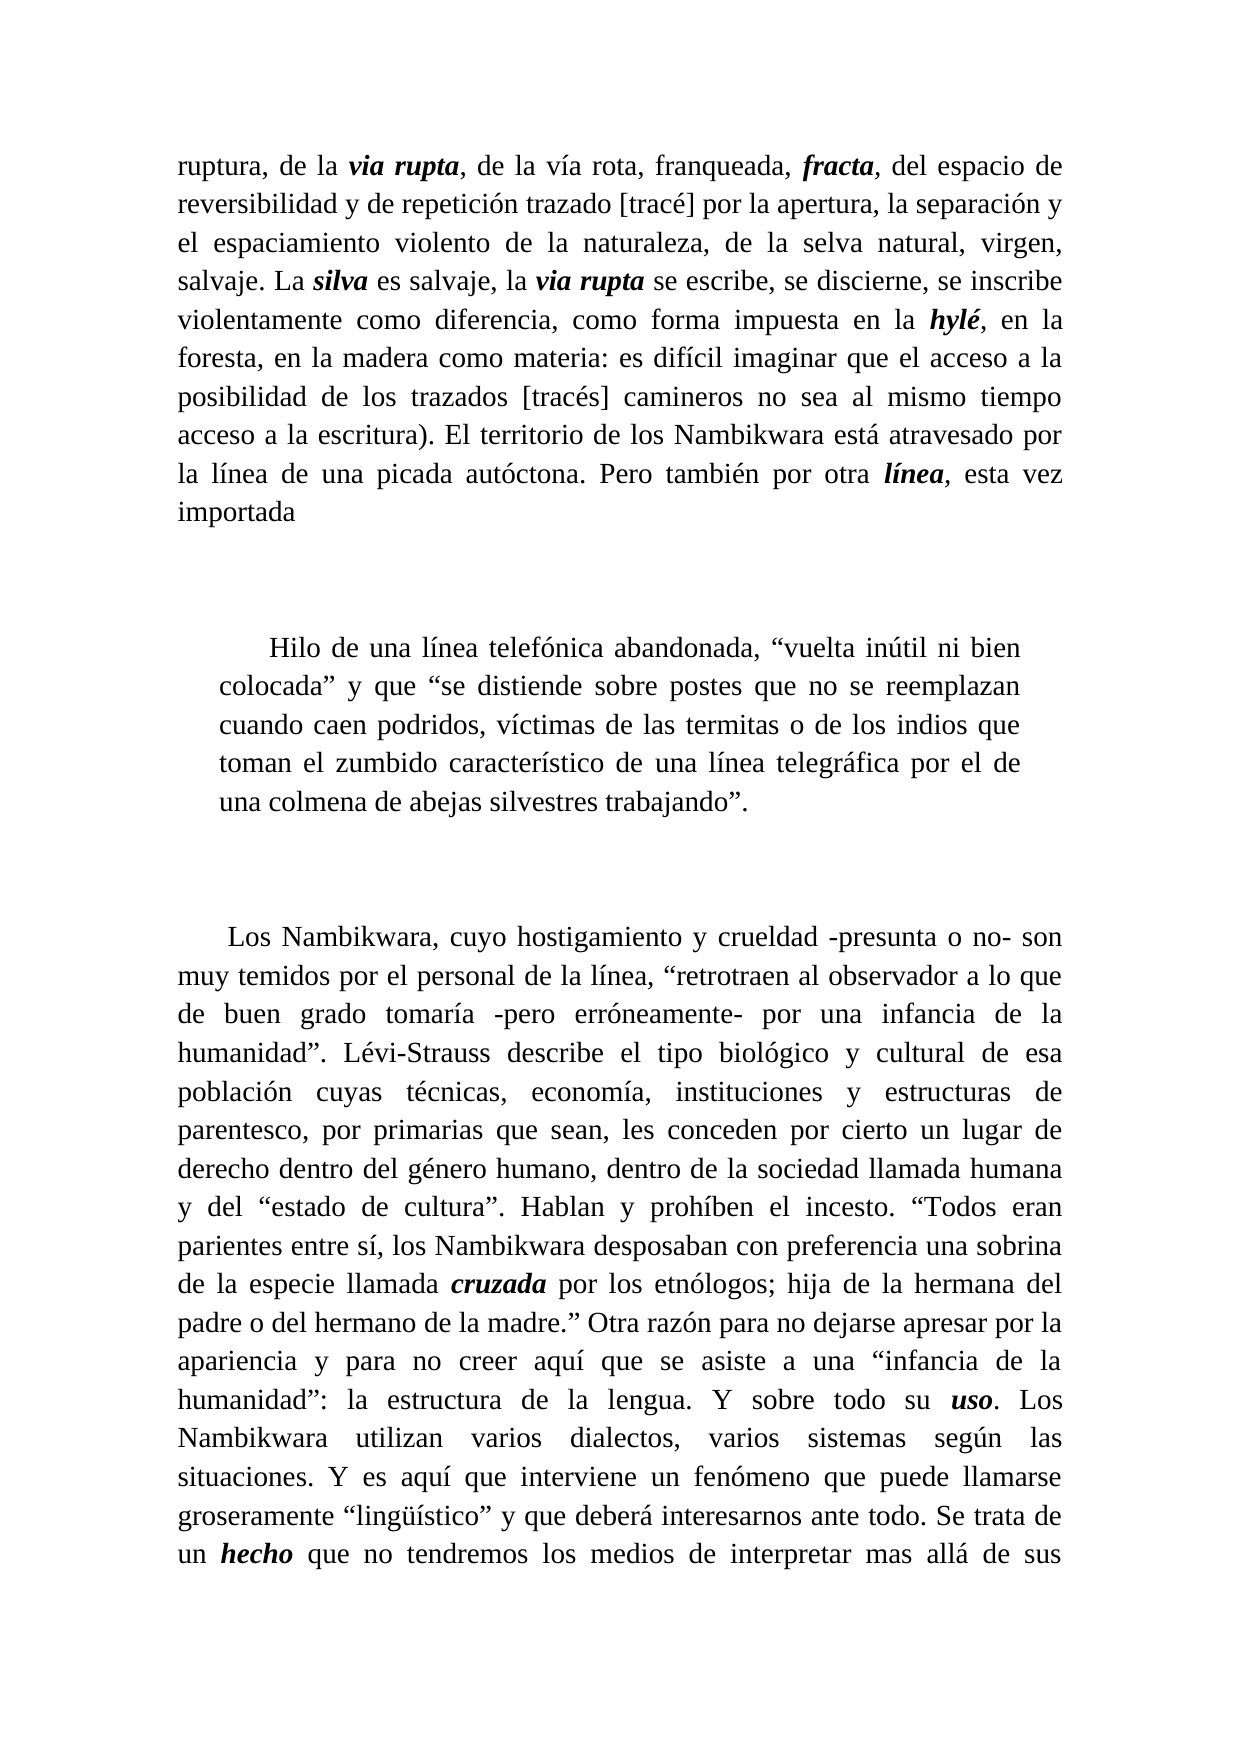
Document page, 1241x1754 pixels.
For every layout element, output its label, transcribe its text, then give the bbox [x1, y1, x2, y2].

text Hilo de una línea telefónica abandonada, “vuelta inútil ni bien colocada” y que “se distiende sobre postes que no se reemplazan cuando caen podridos, víctimas de las termitas o de los indios que toman el zumbido característico de una línea telegráfica por el de una colmena de abejas silvestres trabajando”. [219, 630, 1021, 818]
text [177, 919, 1063, 1570]
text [177, 148, 1063, 528]
